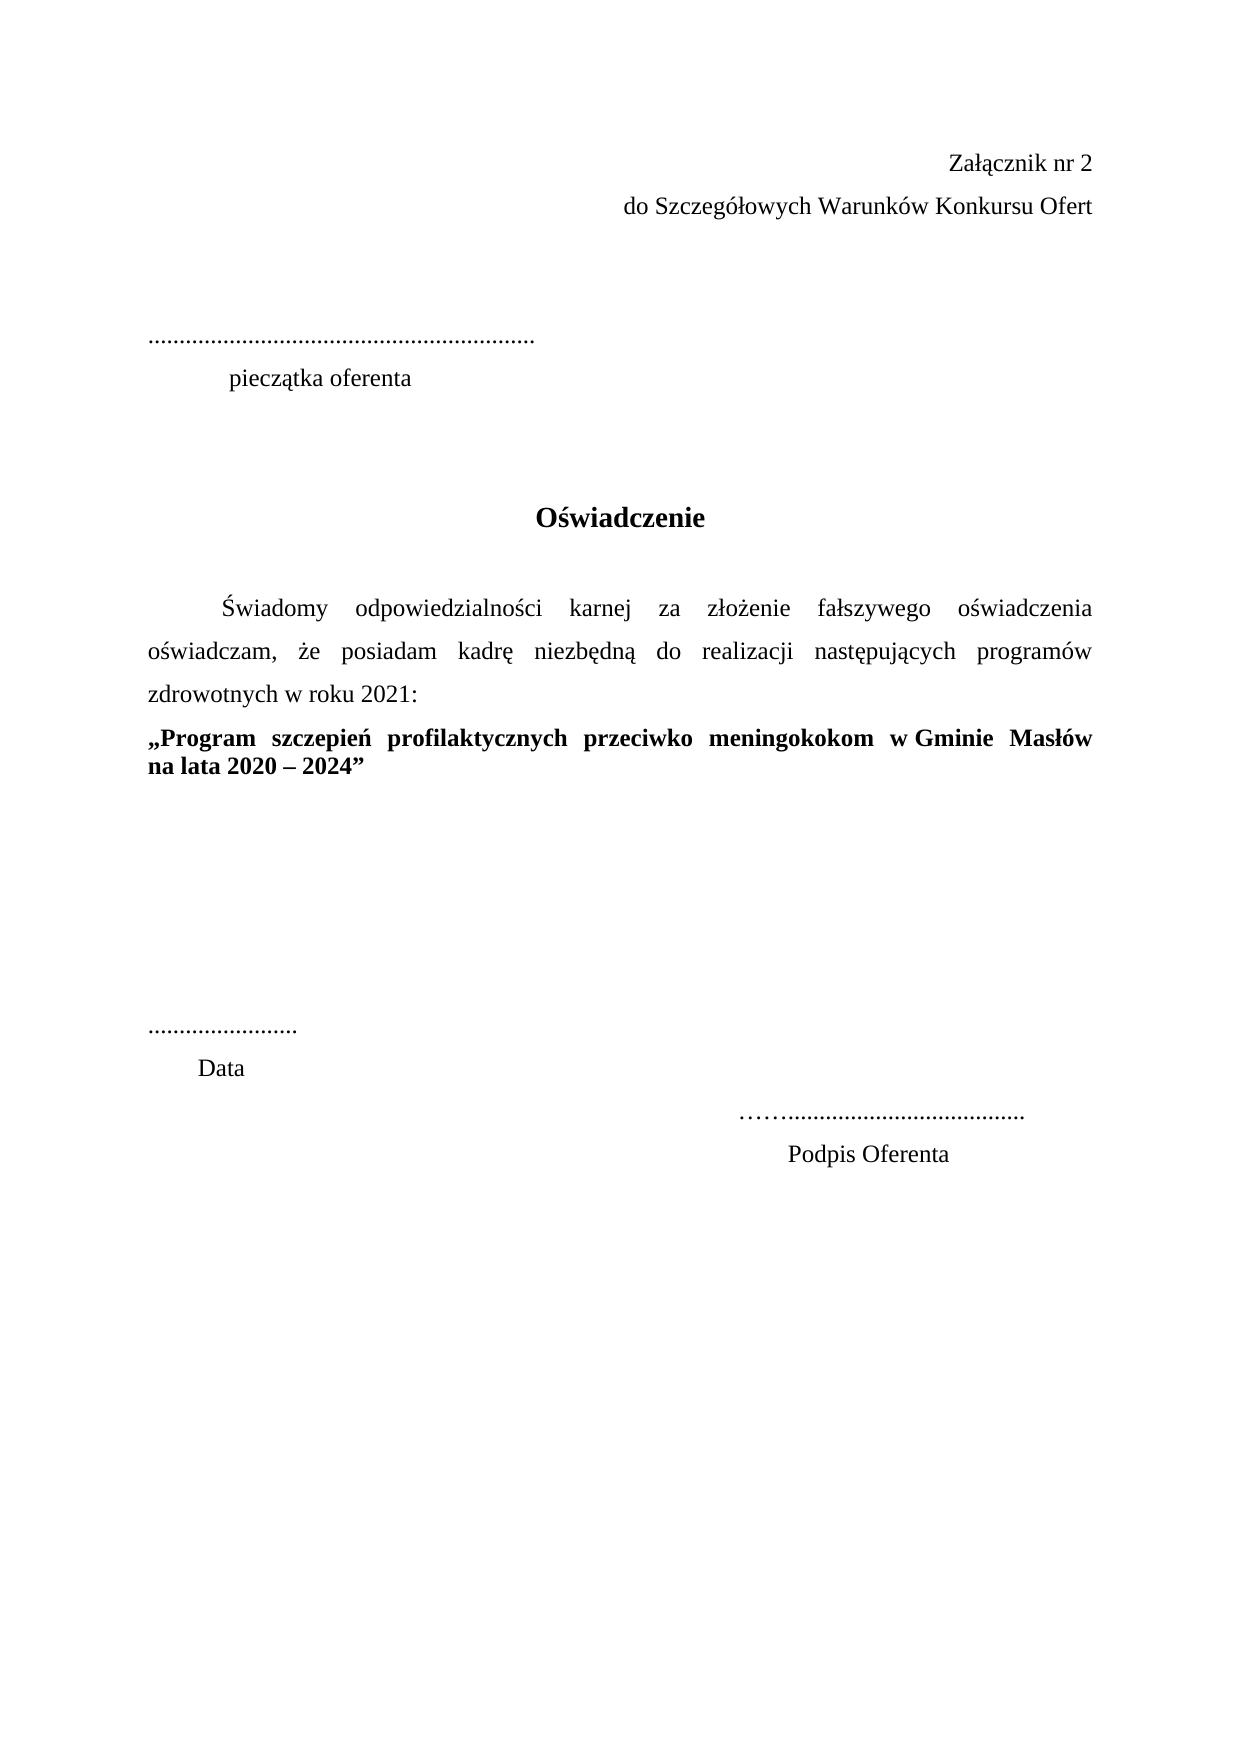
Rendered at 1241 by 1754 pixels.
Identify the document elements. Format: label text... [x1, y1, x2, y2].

text Oświadczenie [148, 500, 1093, 533]
text ........................ [148, 1010, 1093, 1039]
text Załącznik nr 2 [148, 148, 1093, 176]
text Podpis Oferenta [148, 1139, 1093, 1168]
text Data [148, 1053, 1093, 1082]
text „Program szczepień profilaktycznych przeciwko meningokokom w Gminie Masłów na lata 2020 – 2024” [148, 723, 1093, 780]
text do Szczegółowych Warunków Konkursu Ofert [148, 191, 1093, 219]
text ……...................................... [148, 1096, 1093, 1125]
text .............................................................. [148, 320, 1093, 349]
text Świadomy odpowiedzialności karnej za złożenie fałszywego oświadczenia oświadczam, że posiadam kadrę niezbędną do realizacji następujących programów zdrowotnych w roku 2021: [148, 593, 1093, 708]
text pieczątka oferenta [148, 363, 1093, 392]
